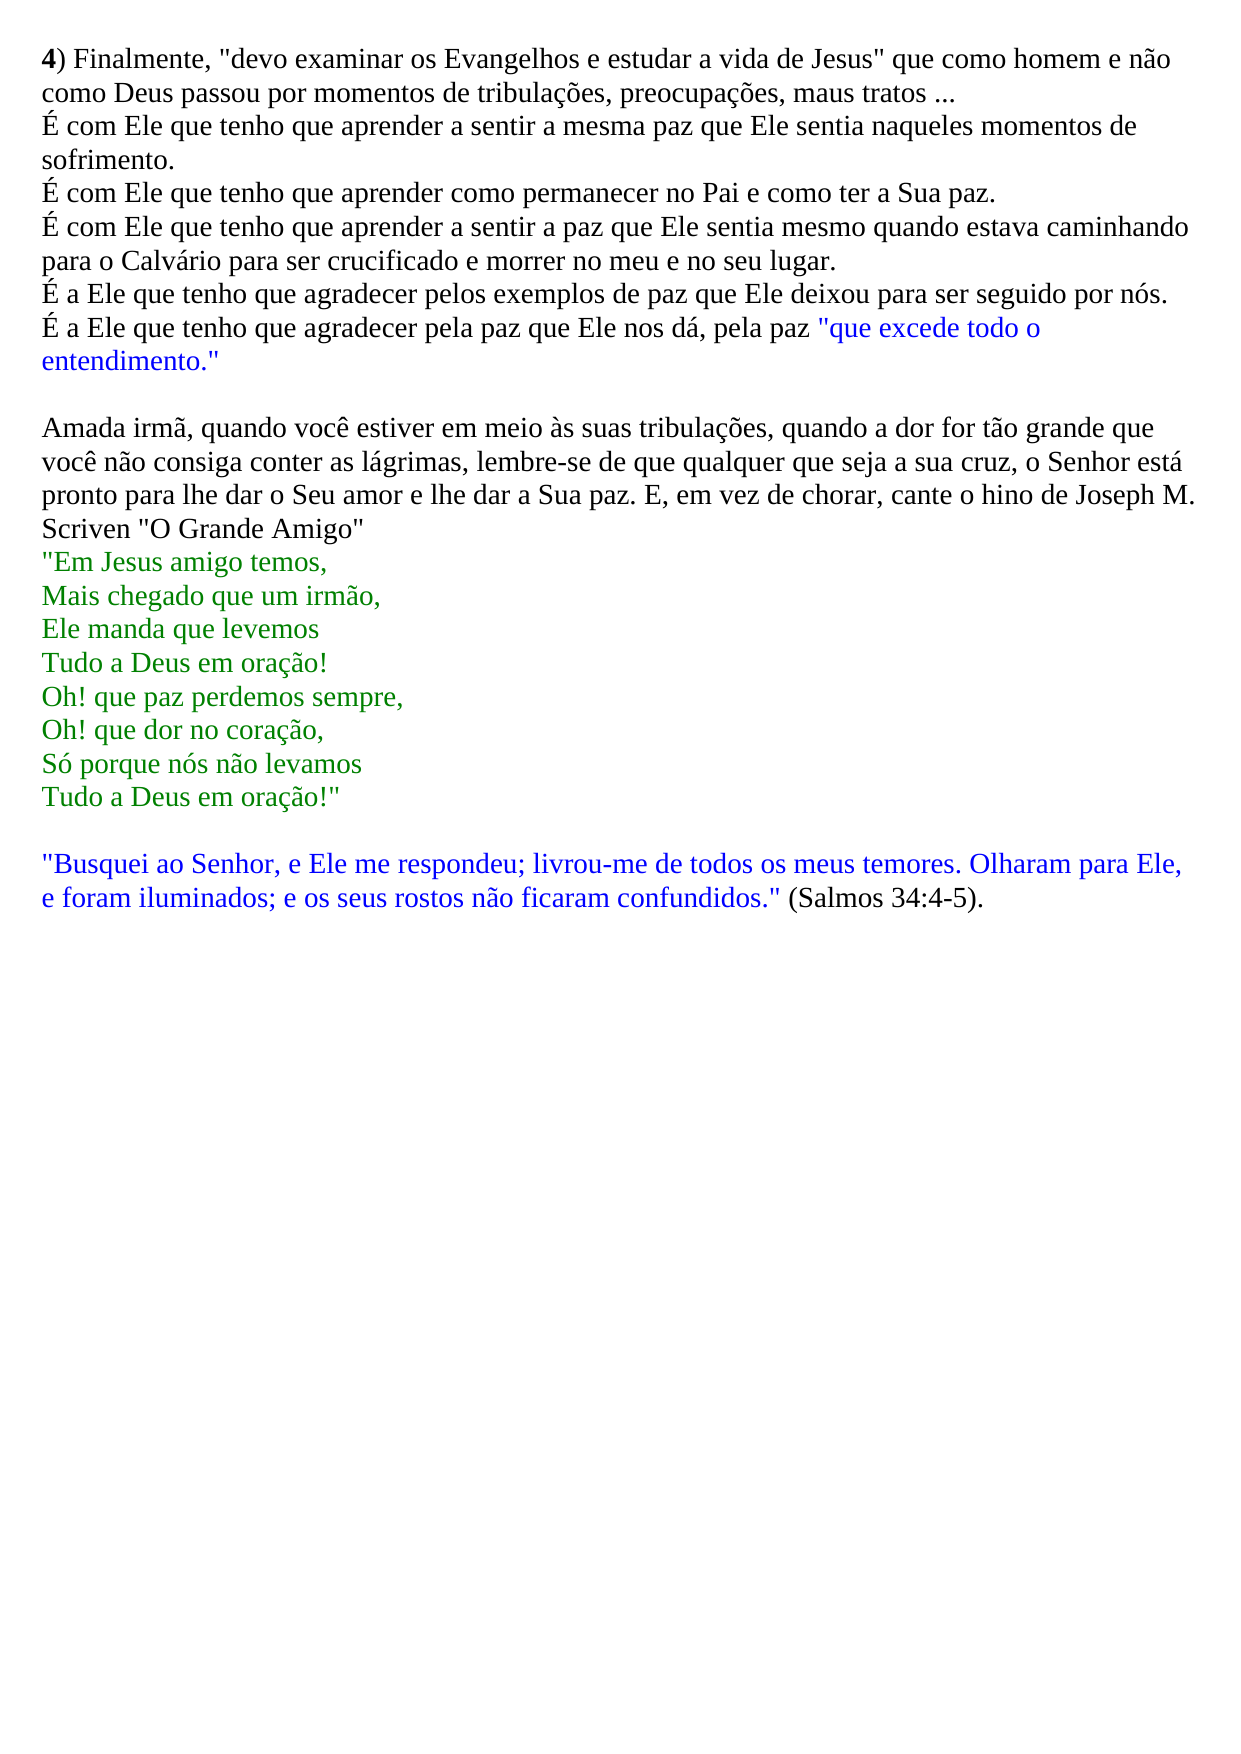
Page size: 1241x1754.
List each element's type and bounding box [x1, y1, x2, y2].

text [41, 41, 1199, 913]
